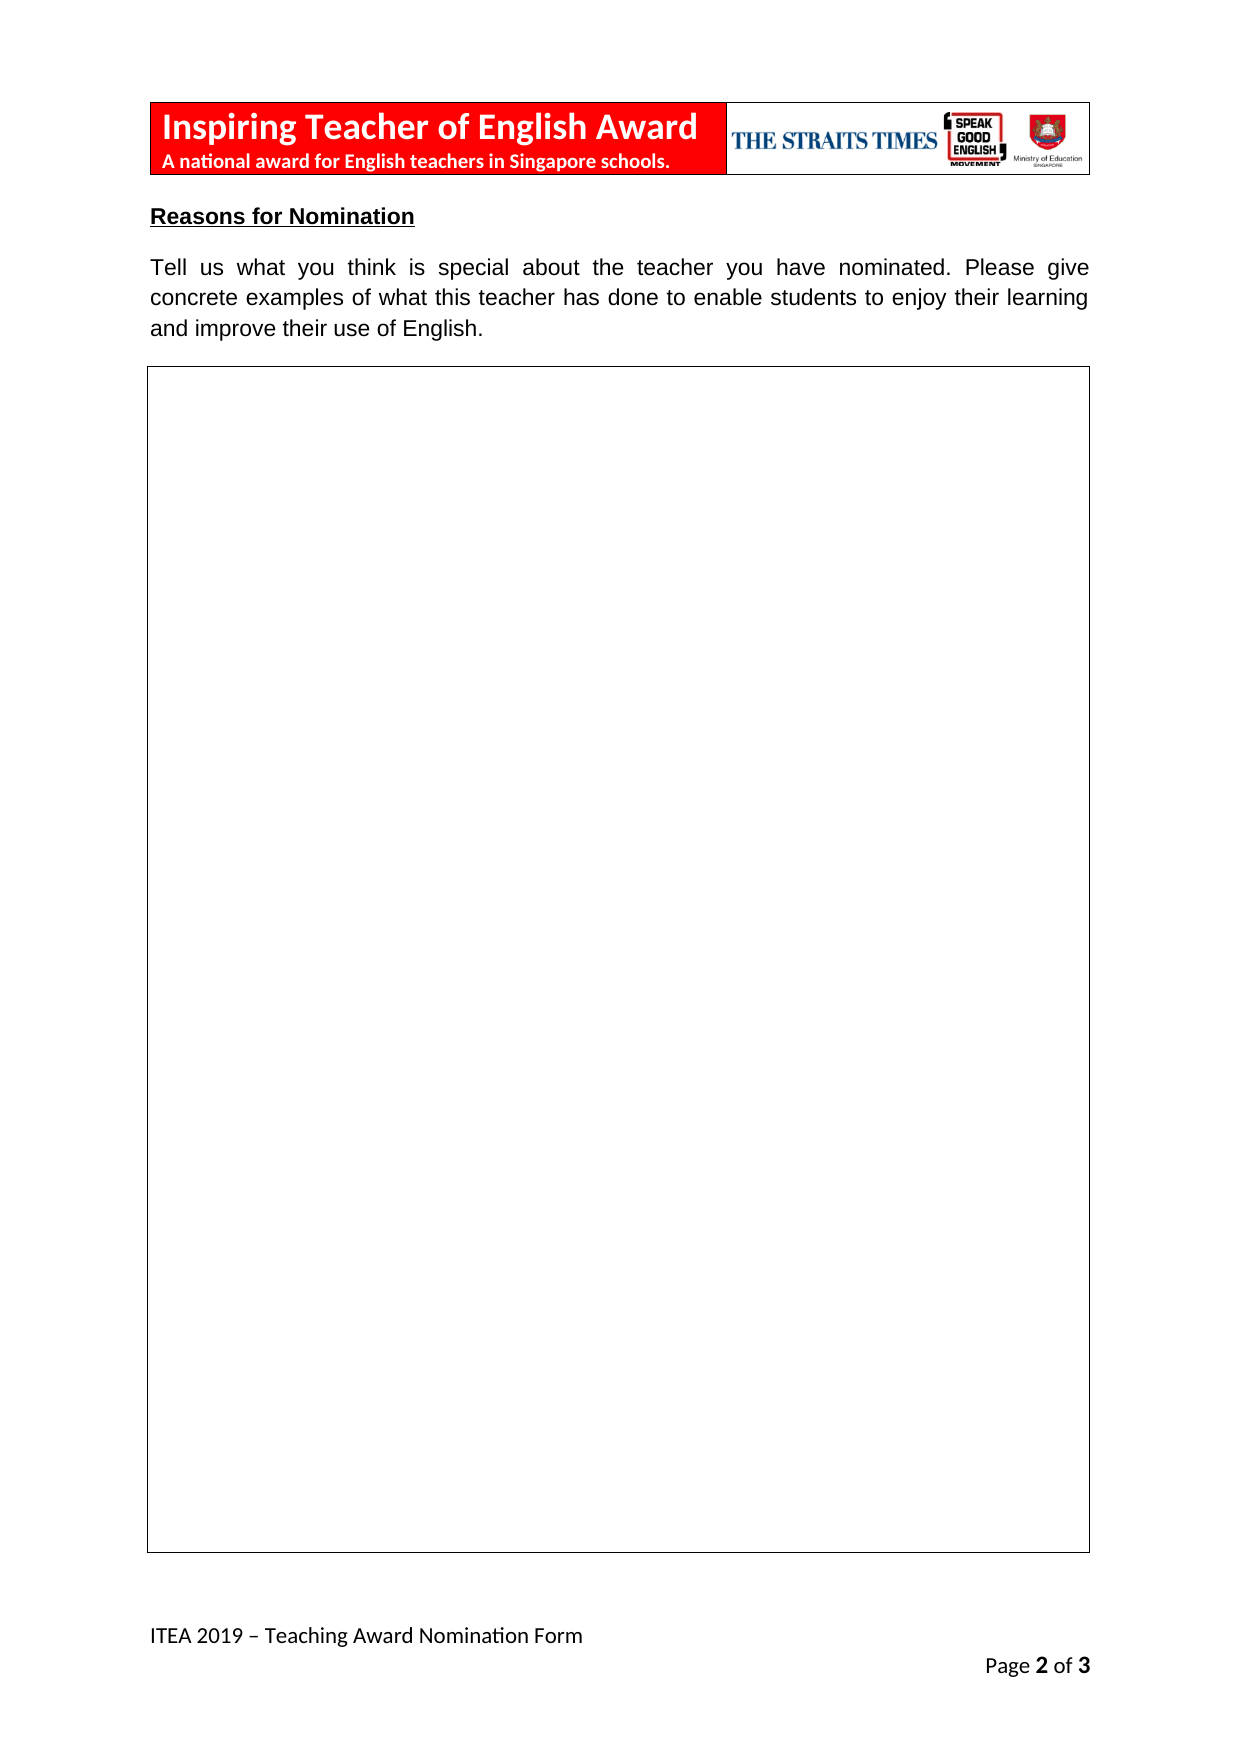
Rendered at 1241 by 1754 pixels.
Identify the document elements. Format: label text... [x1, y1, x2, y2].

picture [1012, 112, 1083, 169]
text Reasons for Nomination [150, 203, 1090, 229]
text Tell us what you think is special about the teacher you have nominated. Please give concrete examples of what this teacher has done to enable students to enjoy their learning and improve their use of English. [150, 254, 1090, 341]
picture [727, 112, 1007, 166]
table_header [148, 367, 1089, 1552]
